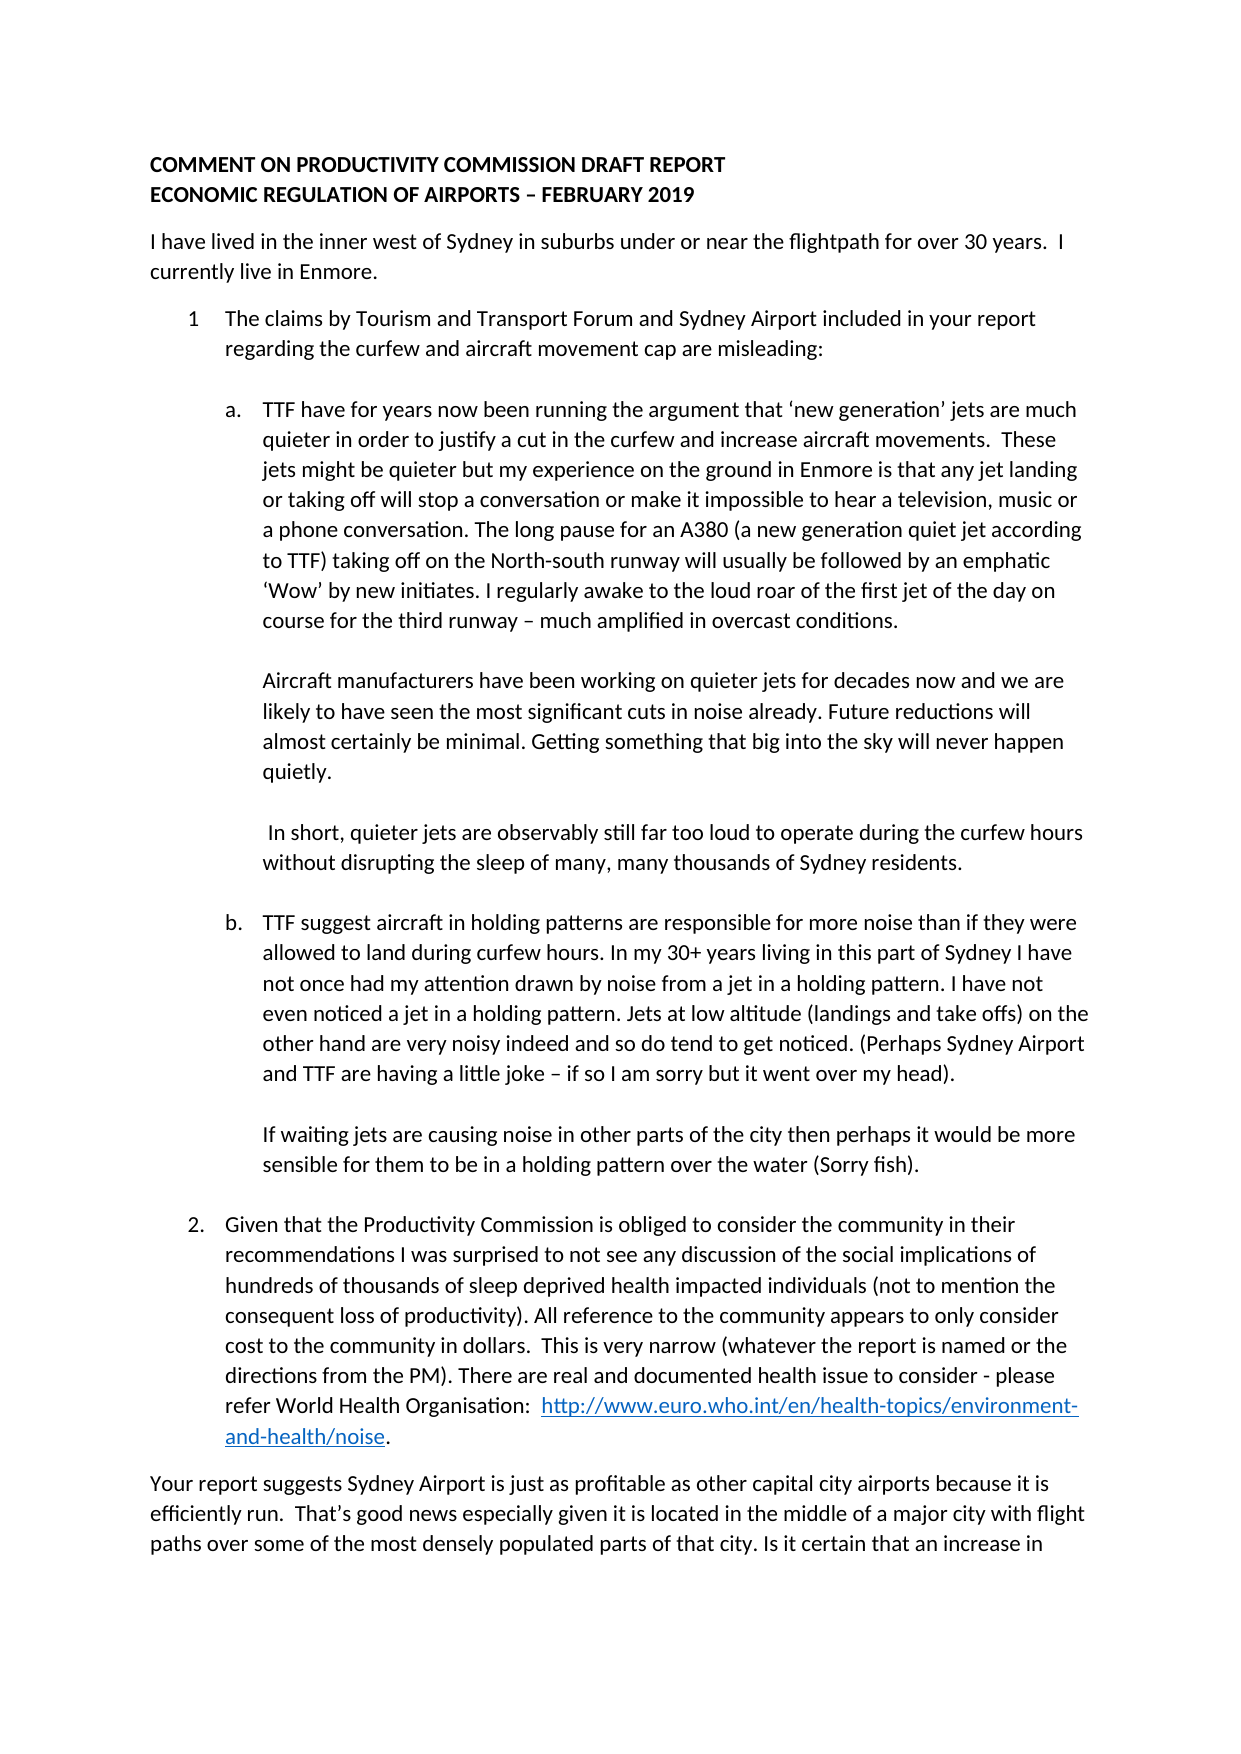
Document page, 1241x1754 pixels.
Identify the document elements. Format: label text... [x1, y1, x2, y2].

text ECONOMIC REGULATION OF AIRPORTS – FEBRUARY 2019 [150, 180, 1090, 208]
list In short, quieter jets are observably still far too loud to operate during the curfew hours without disrupting the sleep of many, many thousands of Sydney residents. [262, 818, 1090, 876]
list Aircraft manufacturers have been working on quieter jets for decades now and we are likely to have seen the most significant cuts in noise already. Future reductions will almost certainly be minimal. Getting something that big into the sky will never happen quietly. [262, 667, 1090, 785]
list Given that the Productivity Commission is obliged to consider the community in their recommendations I was surprised to not see any discussion of the social implications of hundreds of thousands of sleep deprived health impacted individuals (not to mention the consequent loss of productivity). All reference to the community appears to only consider cost to the community in dollars. This is very narrow (whatever the report is named or the directions from the PM). There are real and documented health issue to consider - please refer World Health Organisation: http://www.euro.who.int/en/health-topics/environment-and-health/noise. [187, 1210, 1090, 1450]
text COMMENT ON PRODUCTIVITY COMMISSION DRAFT REPORT [150, 150, 1090, 178]
list TTF suggest aircraft in holding patterns are responsible for more noise than if they were allowed to land during curfew hours. In my 30+ years living in this part of Sydney I have not once had my attention drawn by noise from a jet in a holding pattern. I have not even noticed a jet in a holding pattern. Jets at low altitude (landings and take offs) on the other hand are very noisy indeed and so do tend to get noticed. (Perhaps Sydney Airport and TTF are having a little joke – if so I am sorry but it went over my head). [225, 908, 1090, 1087]
list The claims by Tourism and Transport Forum and Sydney Airport included in your report regarding the curfew and aircraft movement cap are misleading: [187, 304, 1090, 362]
list If waiting jets are causing noise in other parts of the city then perhaps it would be more sensible for them to be in a holding pattern over the water (Sorry fish). [262, 1120, 1090, 1178]
text I have lived in the inner west of Sydney in suburbs under or near the flightpath for over 30 years. I currently live in Enmore. [150, 227, 1090, 285]
list TTF have for years now been running the argument that ‘new generation’ jets are much quieter in order to justify a cut in the curfew and increase aircraft movements. These jets might be quieter but my experience on the ground in Enmore is that any jet landing or taking off will stop a conversation or make it impossible to hear a television, music or a phone conversation. The long pause for an A380 (a new generation quiet jet according to TTF) taking off on the North-south runway will usually be followed by an emphatic ‘Wow’ by new initiates. I regularly awake to the loud roar of the first jet of the day on course for the third runway – much amplified in overcast conditions. [225, 395, 1090, 634]
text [150, 1469, 1090, 1557]
